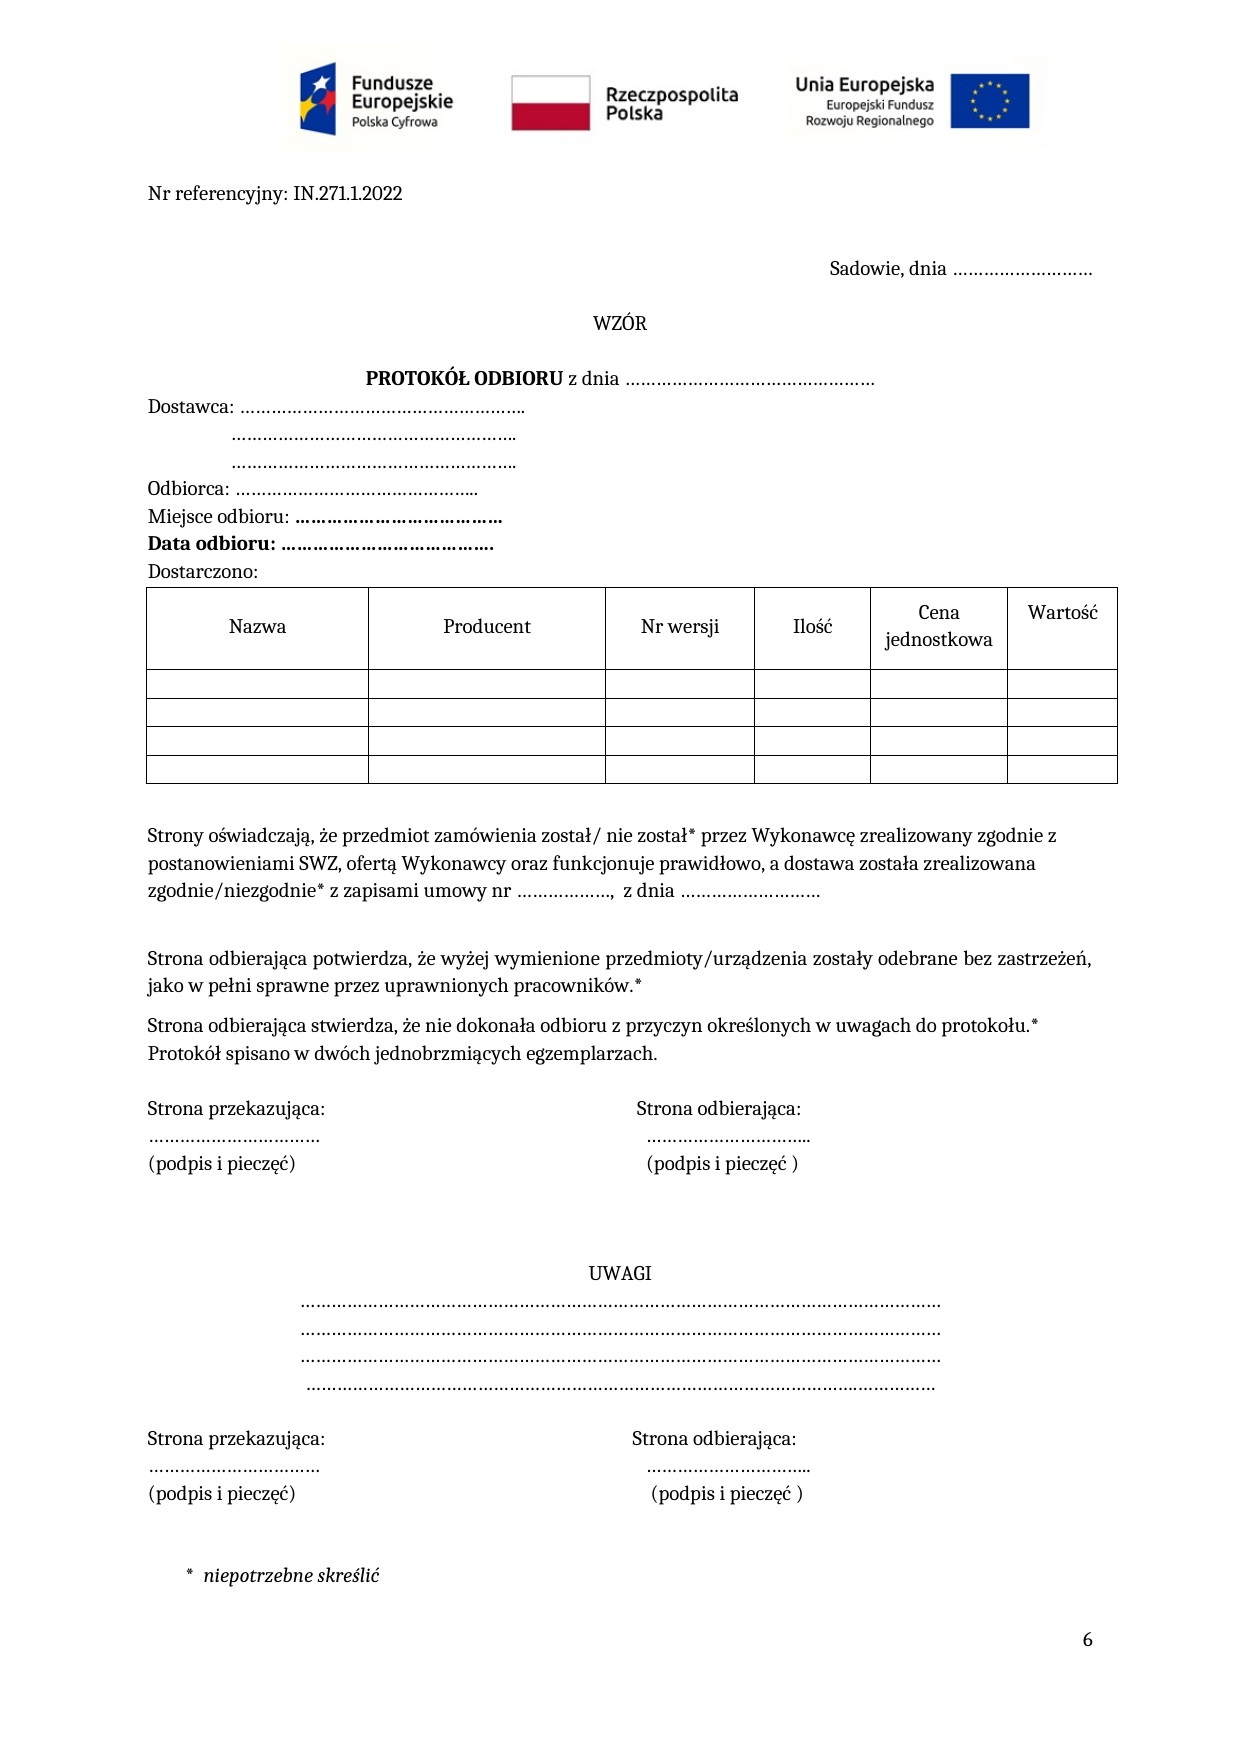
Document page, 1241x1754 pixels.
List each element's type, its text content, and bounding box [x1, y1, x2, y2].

text …………………………… ………………………….. [148, 1124, 1092, 1148]
table_cell [369, 727, 605, 754]
table_cell [147, 670, 368, 697]
text PROTOKÓŁ ODBIORU z dnia ………………………………………… [148, 367, 1092, 391]
table_cell [871, 699, 1007, 726]
text UWAGI [148, 1262, 1092, 1286]
text Strona odbierająca potwierdza, że wyżej wymienione przedmioty/urządzenia zostały odebrane bez zastrzeżeń, jako w pełni sprawne przez uprawnionych pracowników.* [148, 947, 1092, 998]
text Dostawca: ………………………………………………. [148, 394, 1092, 418]
table_header Ilość [755, 588, 870, 669]
table_cell [369, 670, 605, 697]
table_cell [755, 670, 870, 697]
text …………………………………………………………………………………………….…………… [148, 1372, 1092, 1396]
text Data odbioru: …………………………………. [148, 532, 1092, 556]
text Protokół spisano w dwóch jednobrzmiących egzemplarzach. [148, 1042, 1092, 1066]
text Strona przekazująca: Strona odbierająca: [148, 1427, 1092, 1451]
text Strona odbierająca stwierdza, że nie dokonała odbioru z przyczyn określonych w uwagach do protokołu.* [148, 1014, 1092, 1038]
table_cell [606, 756, 754, 783]
table_cell [871, 727, 1007, 754]
text (podpis i pieczęć) (podpis i pieczęć ) [148, 1482, 1092, 1506]
text Strony oświadczają, że przedmiot zamówienia został/ nie został* przez Wykonawcę zrealizowany zgodnie z postanowieniami SWZ, ofertą Wykonawcy oraz funkcjonuje prawidłowo, a dostawa została zrealizowana zgodnie/niezgodnie* z zapisami umowy nr ………………, z dnia ……………………… [148, 824, 1092, 903]
text …………………………… ………………………….. [148, 1454, 1092, 1478]
text Odbiorca: ……………………………………….. [148, 477, 1092, 501]
table_cell [1008, 727, 1117, 754]
text (podpis i pieczęć) (podpis i pieczęć ) [148, 1152, 1092, 1176]
text …………………………………………………………………………………………………………… [148, 1317, 1092, 1341]
table_header Nr wersji [606, 588, 754, 669]
table_header Cena jednostkowa [871, 588, 1007, 669]
text Dostarczono: [148, 559, 1092, 583]
table_cell [1008, 699, 1117, 726]
table_cell [369, 699, 605, 726]
table_cell [871, 756, 1007, 783]
table_cell [606, 699, 754, 726]
table_cell [755, 756, 870, 783]
table_cell [755, 727, 870, 754]
table_cell [1008, 670, 1117, 697]
text ………………………………………………. [148, 422, 1092, 446]
table_cell [369, 756, 605, 783]
text WZÓR [148, 312, 1092, 336]
table_cell [606, 670, 754, 697]
text …………………………………………………………………………………………………………… [148, 1344, 1092, 1368]
text Sadowie, dnia ……………………… [148, 257, 1092, 281]
text Strona przekazująca: Strona odbierająca: [148, 1097, 1092, 1121]
table_cell [147, 727, 368, 754]
table_cell [1008, 756, 1117, 783]
table_cell [147, 699, 368, 726]
text Miejsce odbioru: ………………………………… [148, 504, 1092, 528]
text * niepotrzebne skreślić [185, 1564, 1092, 1588]
table_cell [147, 756, 368, 783]
table_cell [755, 699, 870, 726]
text ………………………………………………. [148, 449, 1092, 473]
table_header Producent [369, 588, 605, 669]
table_cell [871, 670, 1007, 697]
table_header Wartość [1008, 588, 1117, 669]
table_header Nazwa [147, 588, 368, 669]
text …………………………………………………………………………………………………………… [148, 1289, 1092, 1313]
table_cell [606, 727, 754, 754]
picture [283, 44, 1048, 156]
